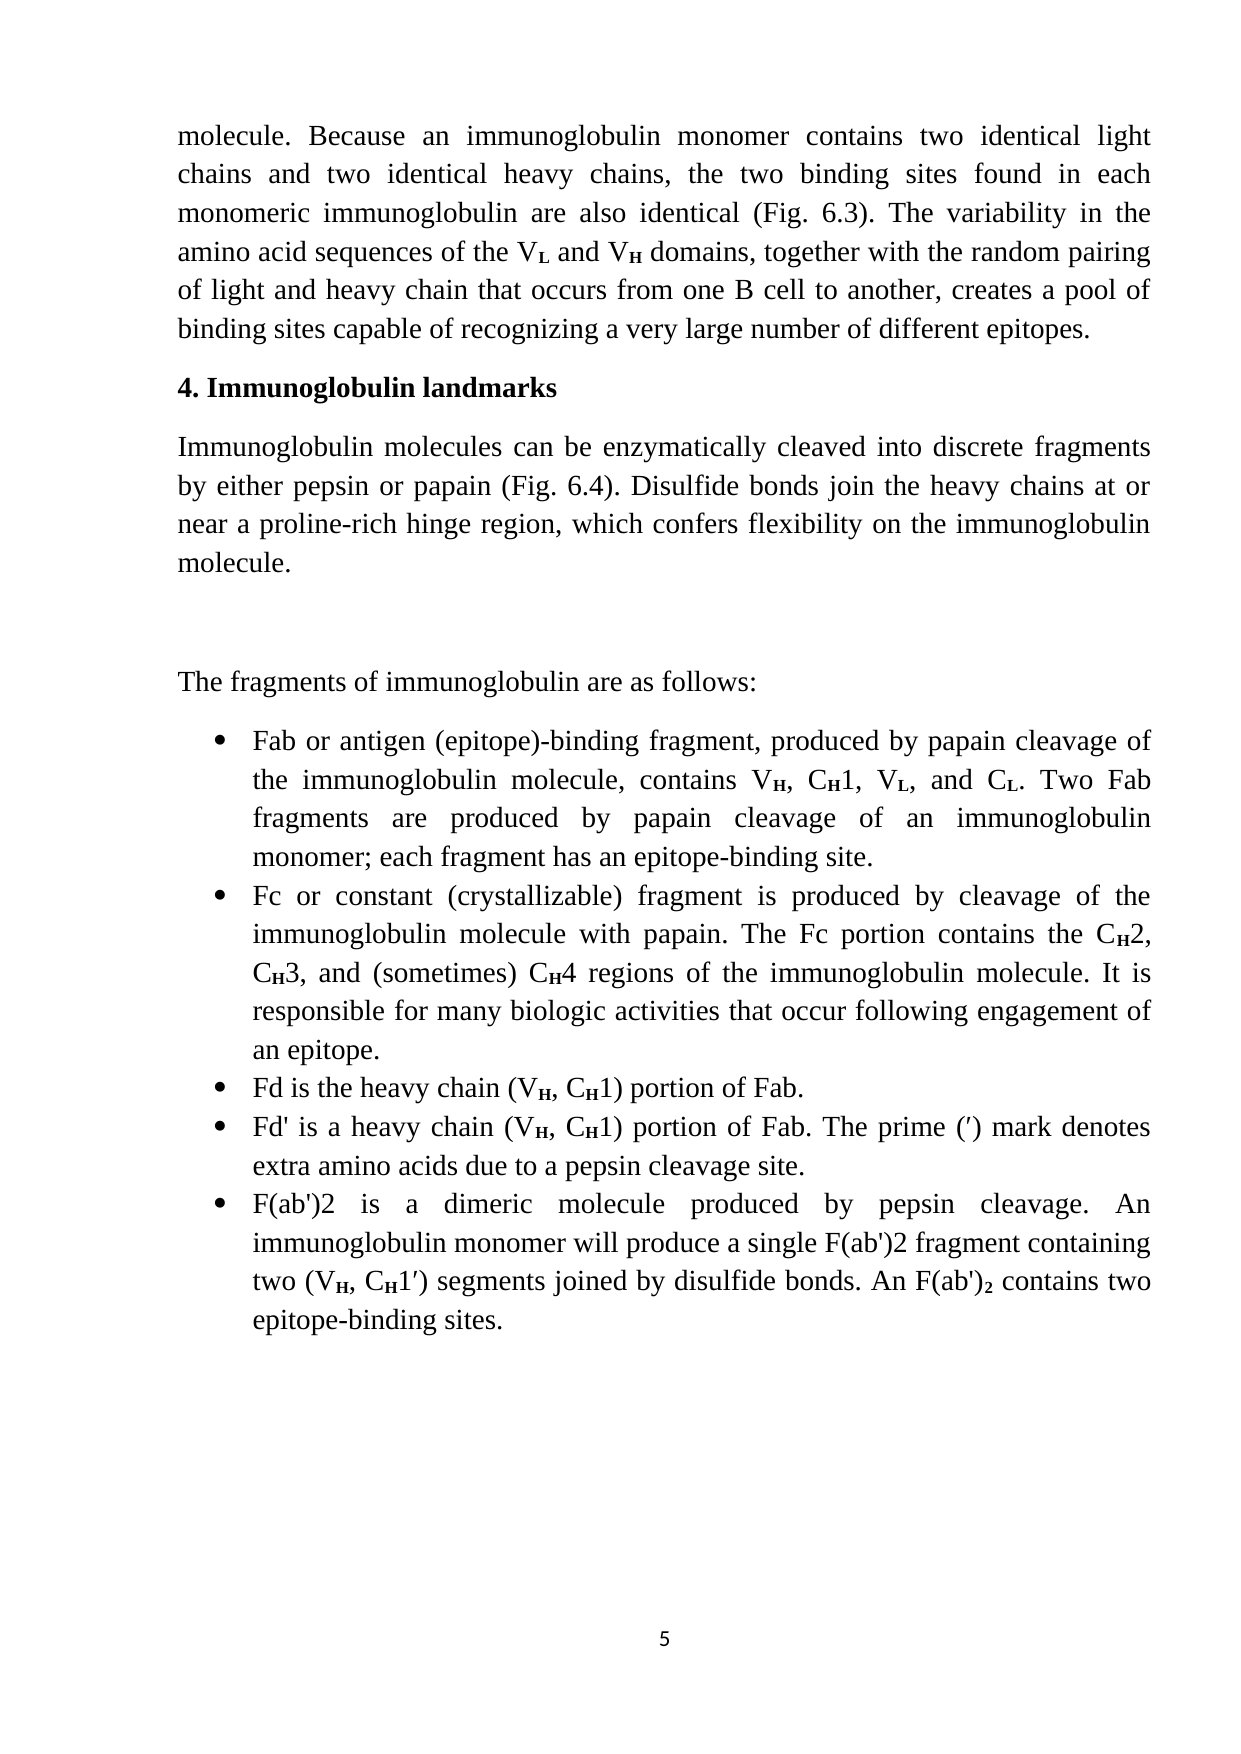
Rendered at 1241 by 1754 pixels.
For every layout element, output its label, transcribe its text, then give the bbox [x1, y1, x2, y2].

text Immunoglobulin molecules can be enzymatically cleaved into discrete fragments by either pepsin or papain (Fig. 6.4). Disulfide bonds join the heavy chains at or near a proline-rich hinge region, which confers flexibility on the immunoglobulin molecule. [177, 429, 1152, 579]
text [177, 118, 1152, 344]
list Fd' is a heavy chain (VH, CH1) portion of Fab. The prime (′) mark denotes extra amino acids due to a pepsin cleavage site. [215, 1109, 1152, 1181]
list Fab or antigen (epitope)-binding fragment, produced by papain cleavage of the immunoglobulin molecule, contains VH, CH1, VL, and CL. Two Fab fragments are produced by papain cleavage of an immunoglobulin monomer; each fragment has an epitope-binding site. [215, 723, 1152, 873]
list Fc or constant (crystallizable) fragment is produced by cleavage of the immunoglobulin molecule with papain. The Fc portion contains the CH2, CH3, and (sometimes) CH4 regions of the immunoglobulin molecule. It is responsible for many biologic activities that occur following engagement of an epitope. [215, 878, 1152, 1065]
list F(ab')2 is a dimeric molecule produced by pepsin cleavage. An immunoglobulin monomer will produce a single F(ab')2 fragment containing two (VH, CH1′) segments joined by disulfide bonds. An F(ab')2 contains two epitope-binding sites. [215, 1186, 1152, 1336]
text 4. Immunoglobulin landmarks [177, 370, 1152, 404]
list Fd is the heavy chain (VH, CH1) portion of Fab. [215, 1070, 1152, 1104]
text The fragments of immunoglobulin are as follows: [177, 664, 1152, 697]
